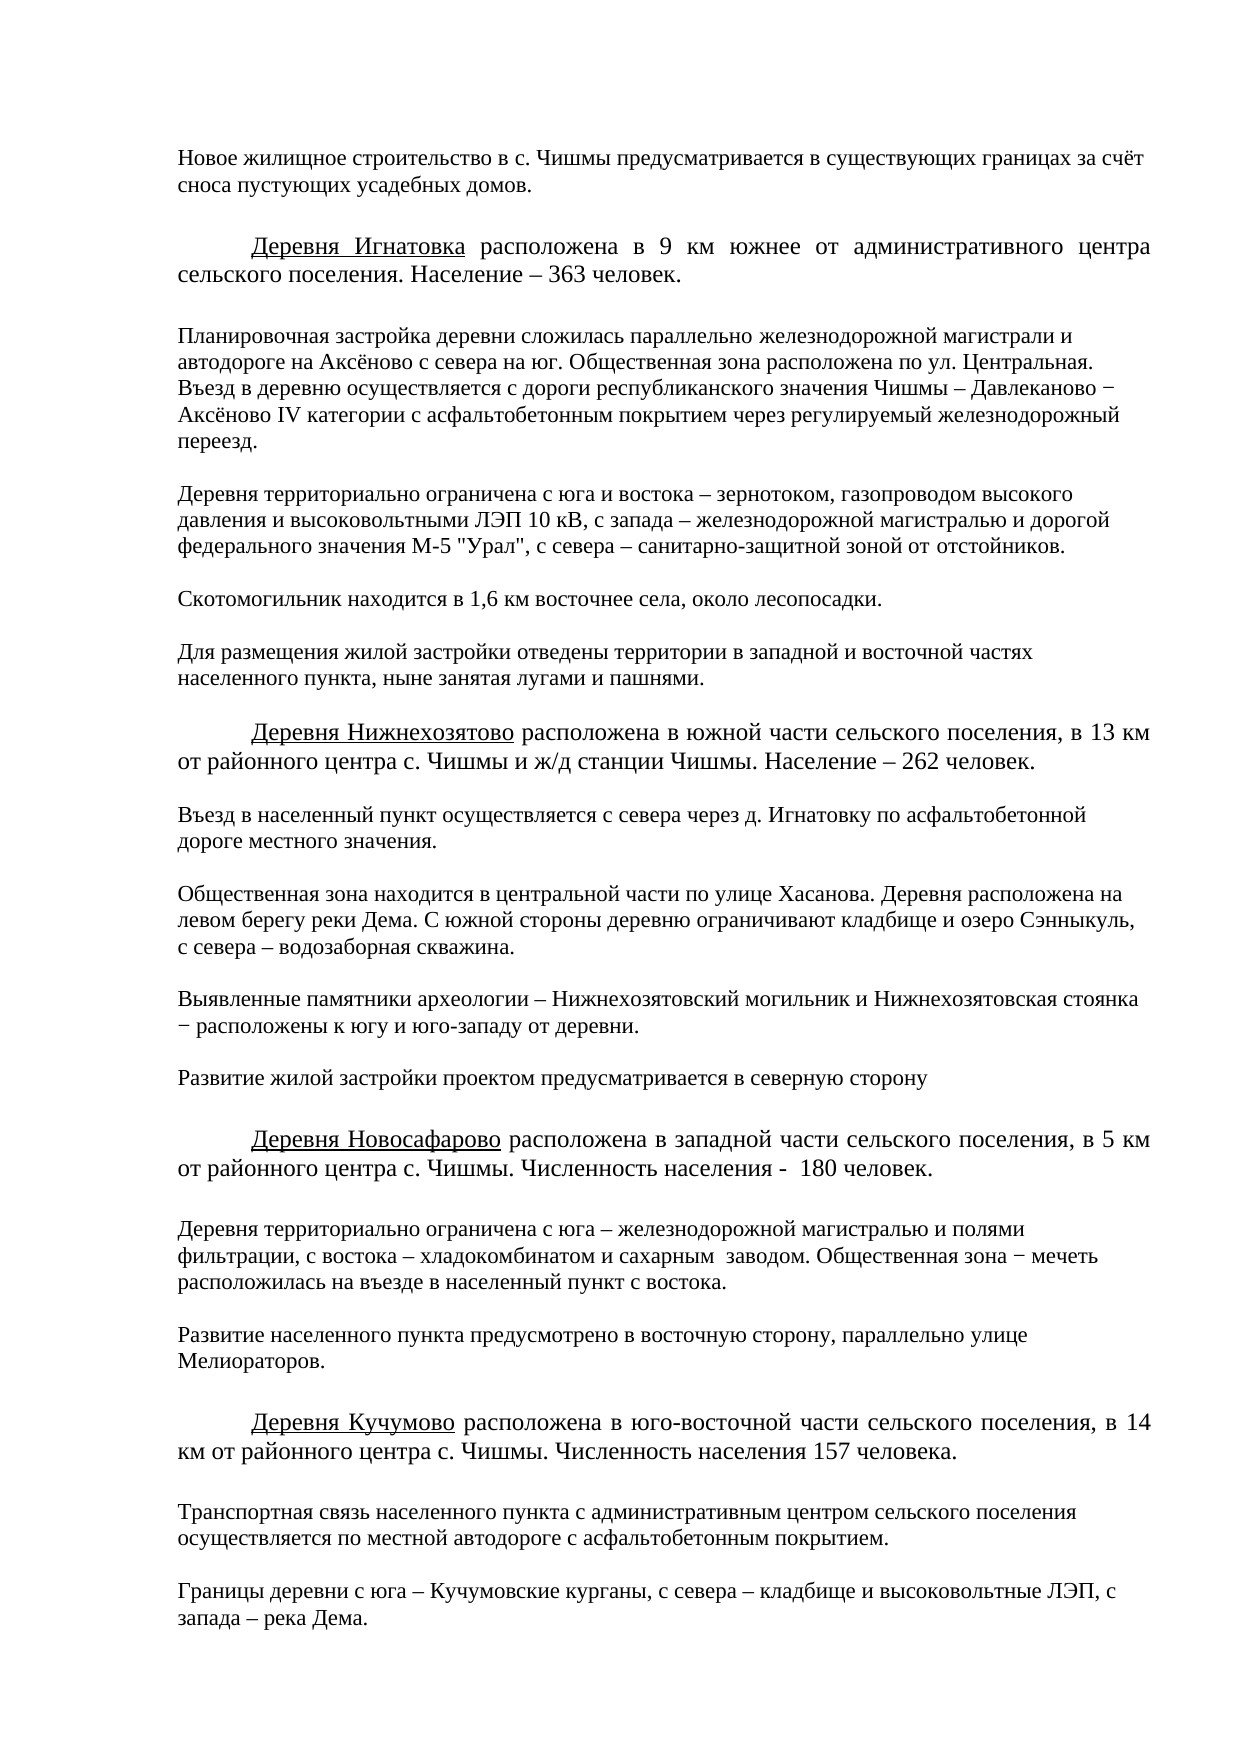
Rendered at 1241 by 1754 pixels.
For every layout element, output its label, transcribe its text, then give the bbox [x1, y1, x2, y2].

text Въезд в населенный пункт осуществляется с севера через д. Игнатовку по асфальтобетонной дороге местного значения. [438, 801, 1152, 854]
text Выявленные памятники археологии – Нижнехозятовский могильник и Нижнехозятовская стоянка − расположены к югу и юго-западу от деревни. [640, 985, 1152, 1038]
text Новое жилищное строительство в с. Чишмы предусматривается в существующих границах за счёт сноса пустующих усадебных домов. [177, 144, 1152, 197]
text Для размещения жилой застройки отведены территории в западной и восточной частях населенного пункта, ныне занятая лугами и пашнями. [177, 638, 1152, 691]
text Деревня Игнатовка расположена в 9 км южнее от административного центра сельского поселения. Население – 363 человек. [177, 231, 1152, 288]
text Развитие жилой застройки проектом предусматривается в северную сторону [177, 1064, 1152, 1091]
text Границы деревни с юга – Кучумовские курганы, с севера – кладбище и высоковольтные ЛЭП, с запада – река Дема. [177, 1577, 1152, 1630]
text Деревня Нижнехозятово расположена в южной части сельского поселения, в 13 км от районного центра с. Чишмы и ж/д станции Чишмы. Население – 262 человек. [177, 717, 1152, 774]
text Транспортная связь населенного пункта с административным центром сельского поселения осуществляется по местной автодороге с асфальтобетонным покрытием. [177, 1498, 1152, 1551]
text Деревня территориально ограничена с юга и востока – зернотоком, газопроводом высокого давления и высоковольтными ЛЭП 10 кВ, с запада – железнодорожной магистралью и дорогой федерального значения М-5 "Урал", с севера – санитарно-защитной зоной от отстойников. [177, 480, 1152, 559]
text Деревня территориально ограничена с юга – железнодорожной магистралью и полями фильтрации, с востока – хладокомбинатом и сахарным заводом. Общественная зона − мечеть расположилась на въезде в населенный пункт с востока. [177, 1215, 1152, 1294]
text Скотомогильник находится в 1,6 км восточнее села, около лесопосадки. [177, 585, 1152, 612]
text Общественная зона находится в центральной части по улице Хасанова. Деревня расположена на левом берегу реки Дема. С южной стороны деревню ограничивают кладбище и озеро Сэнныкуль, с севера – водозаборная скважина. [515, 880, 1152, 959]
text Планировочная застройка деревни сложилась параллельно железнодорожной магистрали и автодороге на Аксёново с севера на юг. Общественная зона расположена по ул. Центральная. Въезд в деревню осуществляется с дороги республиканского значения Чишмы – Давлеканово − Аксёново IV категории с асфальтобетонным покрытием через регулируемый железнодорожный переезд. [177, 322, 1152, 453]
text Деревня Кучумово расположена в юго-восточной части сельского поселения, в 14 км от районного центра с. Чишмы. Численность населения 157 человека. [177, 1407, 1152, 1464]
text Деревня Новосафарово расположена в западной части сельского поселения, в 5 км от районного центра с. Чишмы. Численность населения - 180 человек. [177, 1124, 1152, 1182]
text Развитие населенного пункта предусмотрено в восточную сторону, параллельно улице Мелиораторов. [177, 1321, 1152, 1373]
